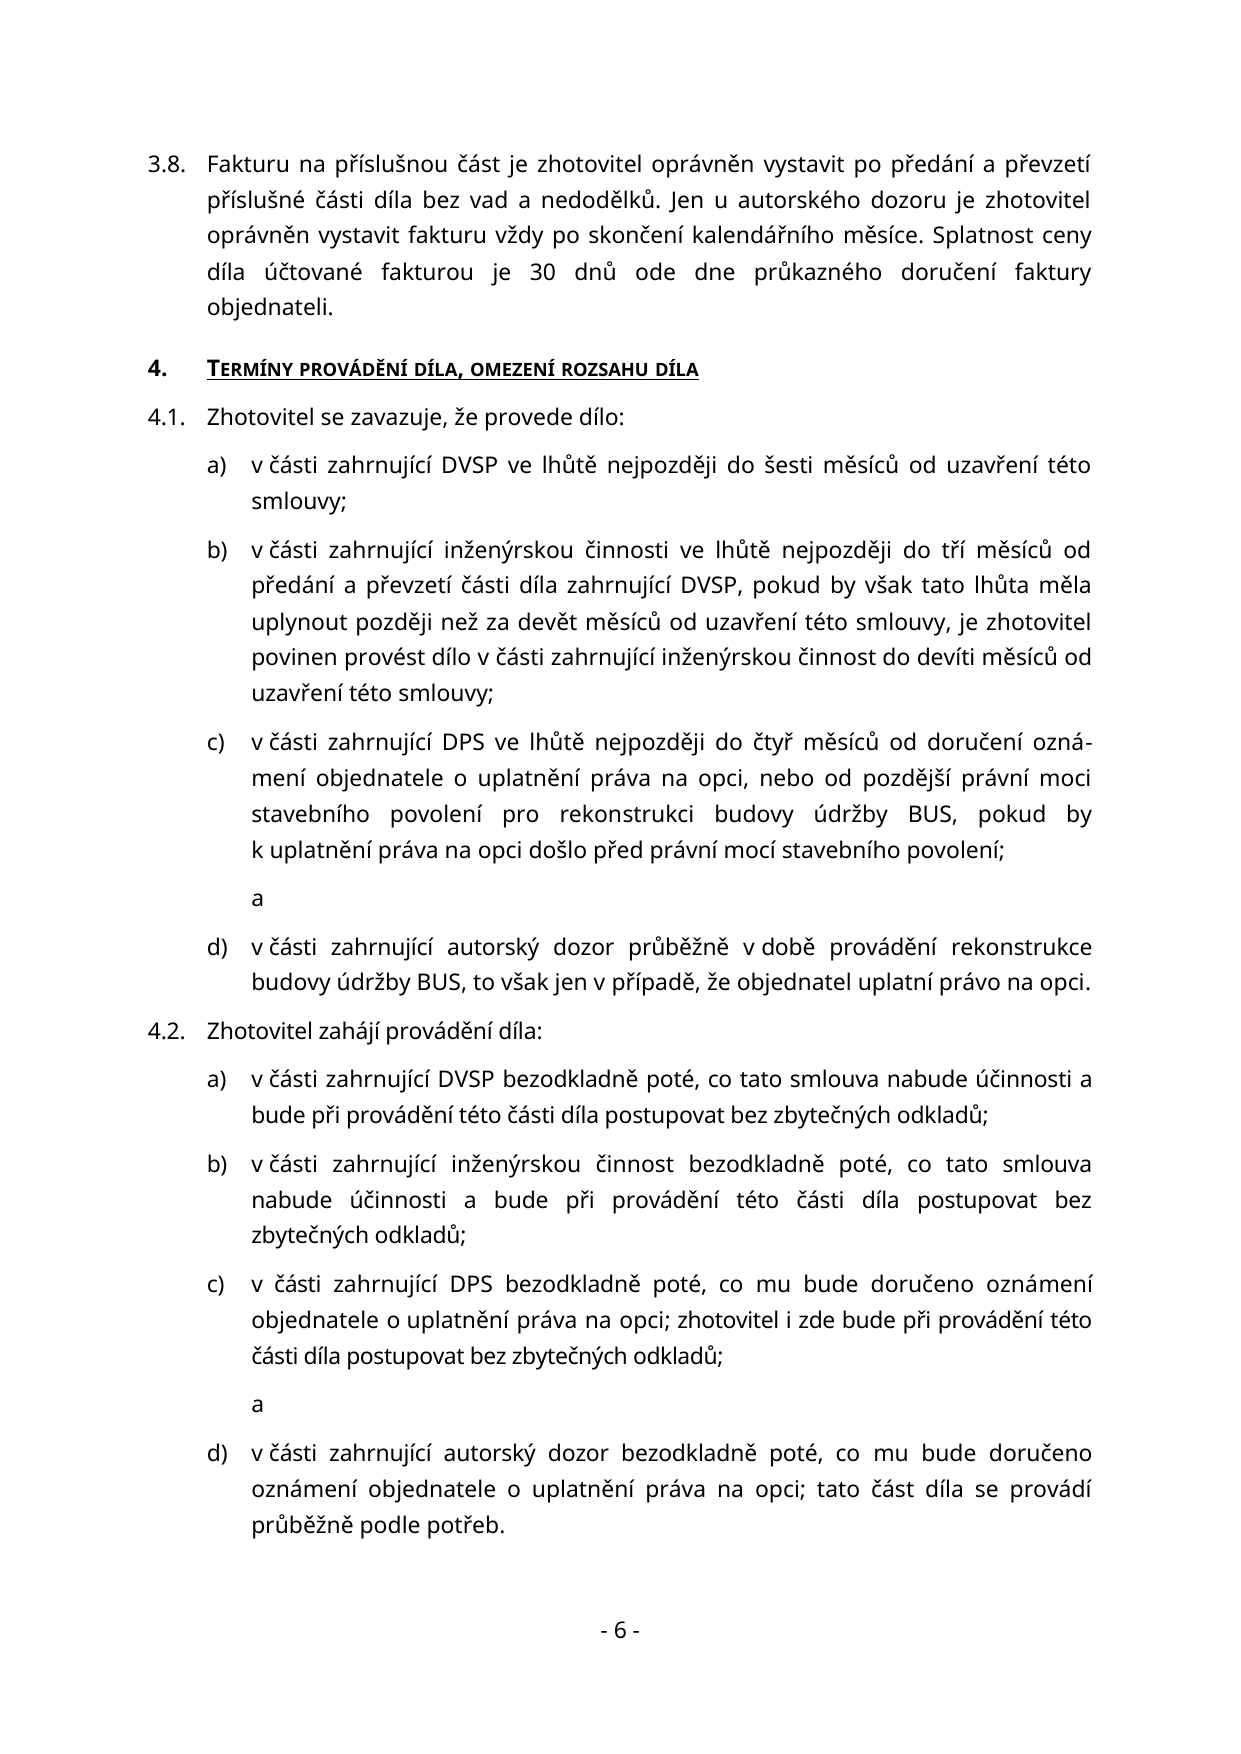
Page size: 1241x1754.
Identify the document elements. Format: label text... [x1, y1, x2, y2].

list v části zahrnující autorský dozor bezodkladně poté, co mu bude doručeno oznámení objednatele o uplatnění práva na opci; tato část díla se provádí průběžně podle potřeb. [207, 1437, 1093, 1540]
list v části zahrnující inženýrskou činnosti ve lhůtě nejpozději do tří měsíců od předání a převzetí části díla zahrnující DVSP, pokud by však tato lhůta měla uplynout později než za devět měsíců od uzavření této smlouvy, je zhotovitel povinen provést dílo v části zahrnující inženýrskou činnost do devíti měsíců od uzavření této smlouvy; [207, 533, 1093, 708]
text a [251, 882, 1093, 913]
text a [251, 1388, 1093, 1419]
list v části zahrnující DPS bezodkladně poté, co mu bude doručeno oznámení objednatele o uplatnění práva na opci; zhotovitel i zde bude při provádění této části díla postupovat bez zbytečných odkladů; [207, 1268, 1093, 1371]
list v části zahrnující autorský dozor průběžně v době provádění rekonstrukce budovy údržby BUS, to však jen v případě, že objednatel uplatní právo na opci. [207, 930, 1093, 998]
list v části zahrnující DVSP bezodkladně poté, co tato smlouva nabude účinnosti a bude při provádění této části díla postupovat bez zbytečných odkladů; [207, 1063, 1093, 1130]
list v části zahrnující inženýrskou činnost bezodkladně poté, co tato smlouva nabude účinnosti a bude při provádění této části díla postupovat bez zbytečných odkladů; [207, 1148, 1093, 1251]
list Zhotovitel zahájí provádění díla: [148, 1015, 1093, 1046]
subtitle Termíny provádění díla, omezení rozsahu díla [148, 352, 1093, 383]
list Zhotovitel se zavazuje, že provede dílo: [148, 401, 1093, 432]
list v části zahrnující DVSP ve lhůtě nejpozději do šesti měsíců od uzavření této smlouvy; [207, 449, 1093, 516]
list v části zahrnující DPS ve lhůtě nejpozději do čtyř měsíců od doručení oznámení objednatele o uplatnění práva na opci, nebo od pozdější právní moci stavebního povolení pro rekonstrukci budovy údržby BUS, pokud by k uplatnění práva na opci došlo před právní mocí stavebního povolení; [207, 726, 1093, 865]
list Fakturu na příslušnou část je zhotovitel oprávněn vystavit po předání a převzetí příslušné části díla bez vad a nedodělků. Jen u autorského dozoru je zhotovitel oprávněn vystavit fakturu vždy po skončení kalendářního měsíce. Splatnost ceny díla účtované fakturou je 30 dnů ode dne průkazného doručení faktury objednateli. [148, 148, 1093, 323]
